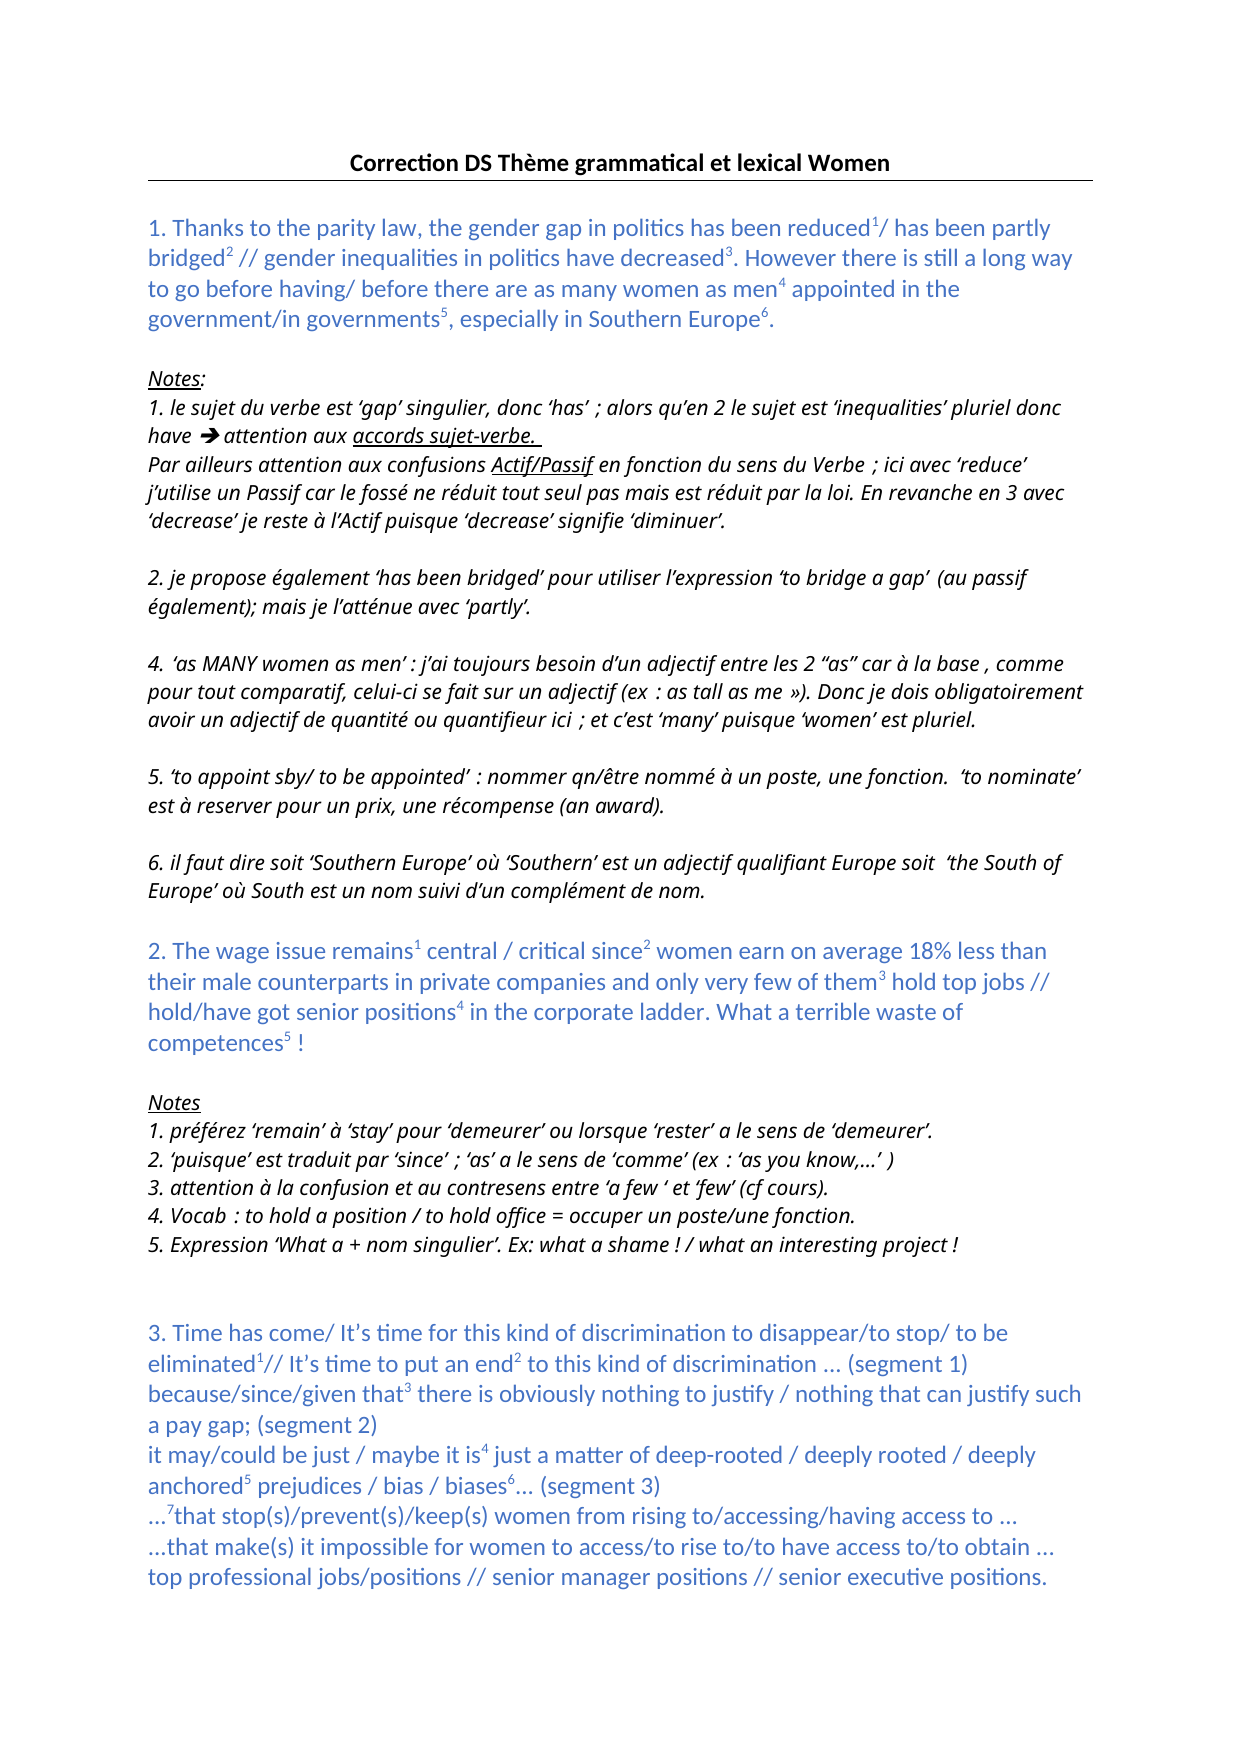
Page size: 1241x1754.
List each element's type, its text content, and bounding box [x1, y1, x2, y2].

text ...7that stop(s)/prevent(s)/keep(s) women from rising to/accessing/having access to ... [148, 1501, 1093, 1531]
text 3. attention à la confusion et au contresens entre ‘a few ‘ et ‘few’ (cf cours). [148, 1173, 1093, 1202]
text because/since/given that3 there is obviously nothing to justify / nothing that can justify such a pay gap; (segment 2) [148, 1378, 1093, 1439]
text Correction DS Thème grammatical et lexical Women [148, 148, 1093, 180]
text ...that make(s) it impossible for women to access/to rise to/to have access to/to obtain ... [148, 1531, 1093, 1562]
text 5. Expression ‘What a + nom singulier’. Ex: what a shame ! / what an interesting project ! [148, 1230, 1093, 1258]
text Notes [148, 1088, 1093, 1116]
text 4. Vocab : to hold a position / to hold office = occuper un poste/une fonction. [148, 1202, 1093, 1230]
text 1. Thanks to the parity law, the gender gap in politics has been reduced1/ has been partly bridged2 // gender inequalities in politics have decreased3. However there is still a long way to go before having/ before there are as many women as men4 appointed in the government/in governments5, especially in Southern Europe6. [148, 212, 1093, 334]
text top professional jobs/positions // senior manager positions // senior executive positions. [148, 1562, 1093, 1592]
text 4. ‘as MANY women as men’ : j’ai toujours besoin d’un adjectif entre les 2 “as” car à la base , comme pour tout comparatif, celui-ci se fait sur un adjectif (ex : as tall as me »). Donc je dois obligatoirement avoir un adjectif de quantité ou quantifieur ici ; et c’est ‘many’ puisque ‘women’ est pluriel. [148, 649, 1093, 734]
text 2. je propose également ‘has been bridged’ pour utiliser l’expression ‘to bridge a gap’ (au passif également); mais je l’atténue avec ‘partly’. [148, 563, 1093, 620]
text Notes: [148, 364, 1093, 393]
text Par ailleurs attention aux confusions Actif/Passif en fonction du sens du Verbe ; ici avec ‘reduce’ j’utilise un Passif car le fossé ne réduit tout seul pas mais est réduit par la loi. En revanche en 3 avec ‘decrease’ je reste à l’Actif puisque ‘decrease’ signifie ‘diminuer’. [148, 450, 1093, 535]
text 2. ‘puisque’ est traduit par ‘since’ ; ‘as’ a le sens de ‘comme’ (ex : ‘as you know,…’ ) [148, 1145, 1093, 1173]
text 1. préférez ‘remain’ à ‘stay’ pour ‘demeurer’ ou lorsque ‘rester’ a le sens de ‘demeurer’. [148, 1116, 1093, 1145]
text it may/could be just / maybe it is4 just a matter of deep-rooted / deeply rooted / deeply anchored5 prejudices / bias / biases6... (segment 3) [148, 1439, 1093, 1501]
text 1. le sujet du verbe est ‘gap’ singulier, donc ‘has’ ; alors qu’en 2 le sujet est ‘inequalities’ pluriel donc have attention aux accords sujet-verbe. [148, 393, 1093, 450]
text 6. il faut dire soit ‘Southern Europe’ où ‘Southern’ est un adjectif qualifiant Europe soit ‘the South of Europe’ où South est un nom suivi d’un complément de nom. [148, 848, 1093, 905]
text 3. Time has come/ It’s time for this kind of discrimination to disappear/to stop/ to be eliminated1// It’s time to put an end2 to this kind of discrimination ... (segment 1) [148, 1317, 1093, 1378]
text 2. The wage issue remains1 central / critical since2 women earn on average 18% less than their male counterparts in private companies and only very few of them3 hold top jobs // hold/have got senior positions4 in the corporate ladder. What a terrible waste of competences5 ! [148, 935, 1093, 1057]
text 5. ‘to appoint sby/ to be appointed’ : nommer qn/être nommé à un poste, une fonction. ‘to nominate’ est à reserver pour un prix, une récompense (an award). [148, 762, 1093, 819]
